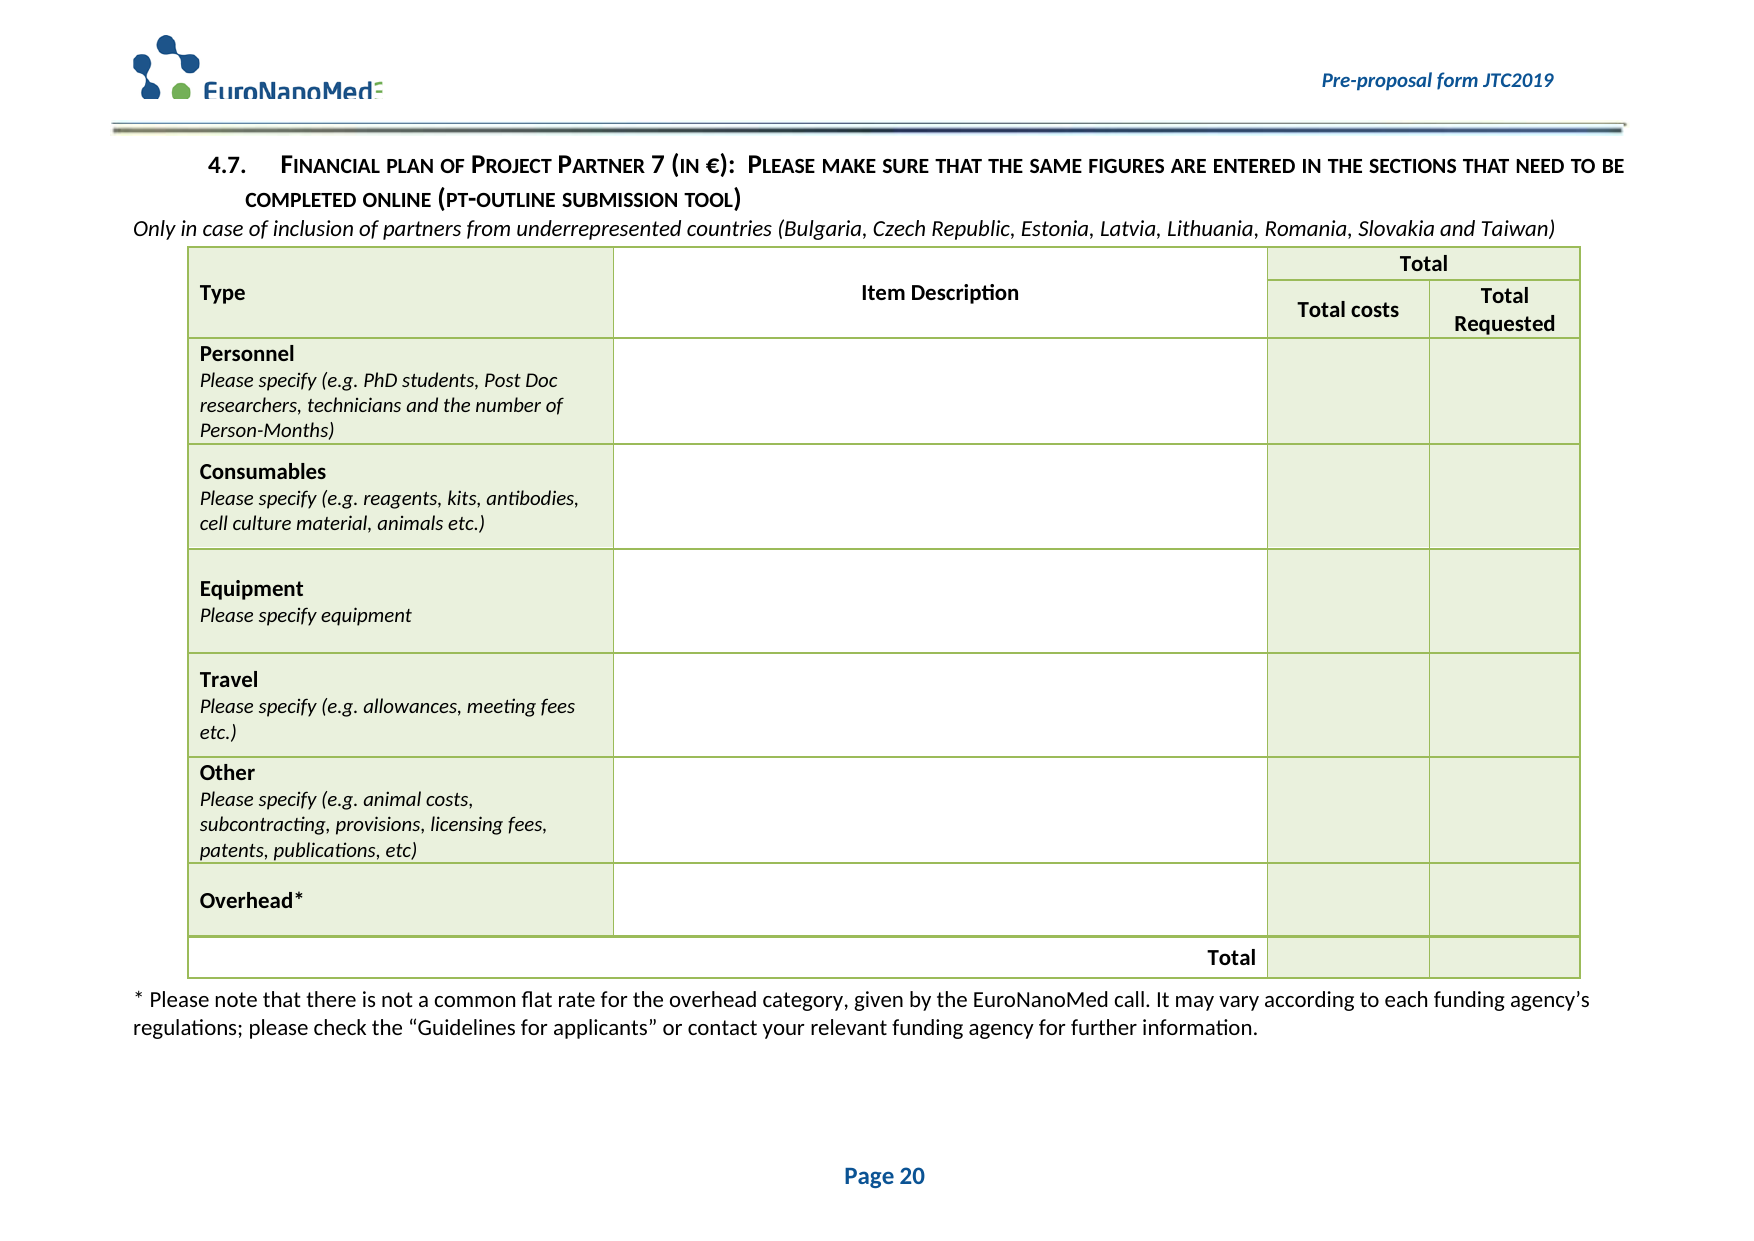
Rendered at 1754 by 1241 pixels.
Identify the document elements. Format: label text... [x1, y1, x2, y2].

table_cell [1430, 550, 1579, 652]
table_cell [1268, 758, 1429, 862]
table_header Item Description [614, 248, 1267, 337]
table_cell Personnel Please specify (e.g. PhD students, Post Doc researchers, technicians and the number of Person-Months) [189, 339, 613, 443]
table_cell Total Requested [1430, 281, 1579, 337]
table_cell [1430, 339, 1579, 443]
picture [110, 120, 1630, 136]
table_cell [1430, 938, 1579, 977]
text * Please note that there is not a common flat rate for the overhead category, given by the EuroNanoMed call. It may vary according to each funding agency’s regulations; please check the “Guidelines for applicants” or contact your relevant funding agency for further information. [133, 985, 1636, 1041]
table_cell [1430, 445, 1579, 547]
table_cell [1430, 864, 1579, 935]
table_cell [1430, 758, 1579, 862]
table_cell [614, 758, 1267, 862]
table_cell [614, 445, 1267, 547]
picture [132, 35, 383, 98]
table_cell Travel Please specify (e.g. allowances, meeting fees etc.) [189, 654, 613, 756]
table_cell [614, 339, 1267, 443]
table_cell Other Please specify (e.g. animal costs, subcontracting, provisions, licensing fees, patents, publications, etc) [189, 758, 613, 862]
table_cell [1268, 550, 1429, 652]
table_cell [1430, 654, 1579, 756]
table_cell [614, 550, 1267, 652]
table_cell [1268, 938, 1429, 977]
table_header Type [189, 248, 613, 337]
table_cell [1268, 339, 1429, 443]
table_cell [1268, 864, 1429, 935]
table_cell [614, 654, 1267, 756]
text Only in case of inclusion of partners from underrepresented countries (Bulgaria, Czech Republic, Estonia, Latvia, Lithuania, Romania, Slovakia and Taiwan) [133, 214, 1636, 242]
list Financial plan of Project Partner 7 (in €): Please make sure that the same figures are entered in the sections that need to be completed online (pt-outline submission tool) [208, 148, 1636, 214]
table_cell [1268, 654, 1429, 756]
table_cell [1268, 445, 1429, 547]
table_cell Overhead* [189, 864, 613, 935]
table_cell Equipment Please specify equipment [189, 550, 613, 652]
table_cell Total [189, 938, 1267, 977]
table_cell Consumables Please specify (e.g. reagents, kits, antibodies, cell culture material, animals etc.) [189, 445, 613, 547]
table_header Total [1268, 248, 1579, 279]
table_cell [614, 864, 1267, 935]
table_cell Total costs [1268, 281, 1429, 337]
